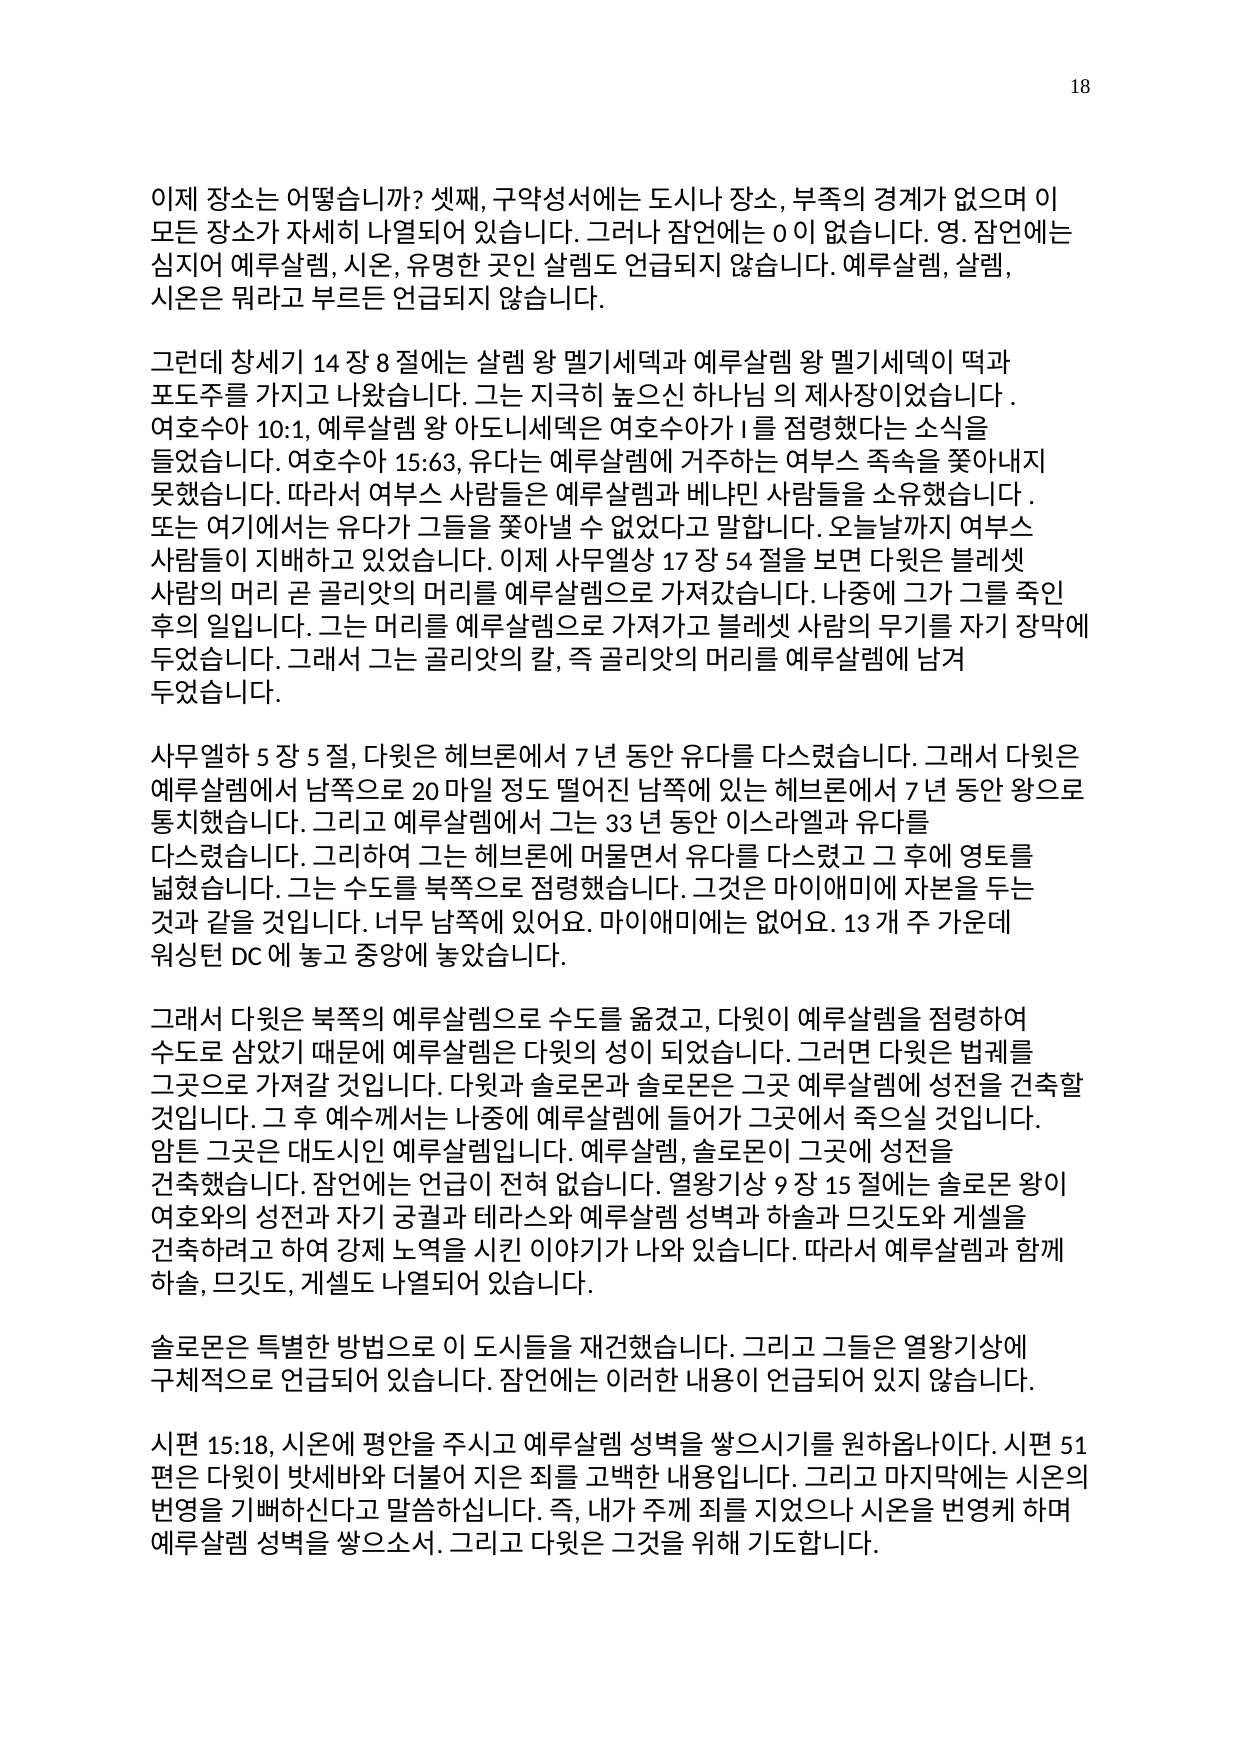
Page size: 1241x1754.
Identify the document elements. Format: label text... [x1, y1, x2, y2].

text 시편 15:18, 시온에 평안을 주시고 예루살렘 성벽을 쌓으시기를 원하옵나이다. 시편 51편은 다윗이 밧세바와 더불어 지은 죄를 고백한 내용입니다. 그리고 마지막에는 시온의 번영을 기뻐하신다고 말씀하십니다. 즉, 내가 주께 죄를 지었으나 시온을 번영케 하며 예루살렘 성벽을 쌓으소서. 그리고 다윗은 그것을 위해 기도합니다. [150, 1428, 1090, 1561]
text 이제 장소는 어떻습니까? 셋째, 구약성서에는 도시나 장소, 부족의 경계가 없으며 이 모든 장소가 자세히 나열되어 있습니다. 그러나 잠언에는 0이 없습니다. 영. 잠언에는 심지어 예루살렘, 시온, 유명한 곳인 살렘도 언급되지 않습니다. 예루살렘, 살렘, 시온은 뭐라고 부르든 언급되지 않습니다. [150, 183, 1090, 315]
text 솔로몬은 특별한 방법으로 이 도시들을 재건했습니다. 그리고 그들은 열왕기상에 구체적으로 언급되어 있습니다. 잠언에는 이러한 내용이 언급되어 있지 않습니다. [150, 1331, 1090, 1397]
text 그런데 창세기 14장 8절에는 살렘 왕 멜기세덱과 예루살렘 왕 멜기세덱이 떡과 포도주를 가지고 나왔습니다. 그는 지극히 높으신 하나님 의 제사장이었습니다 . 여호수아 10:1, 예루살렘 왕 아도니세덱은 여호수아가 I를 점령했다는 소식을 들었습니다. 여호수아 15:63, 유다는 예루살렘에 거주하는 여부스 족속을 쫓아내지 못했습니다. 따라서 여부스 사람들은 예루살렘과 베냐민 사람들을 소유했습니다 . 또는 여기에서는 유다가 그들을 쫓아낼 수 없었다고 말합니다. 오늘날까지 여부스 사람들이 지배하고 있었습니다. 이제 사무엘상 17장 54절을 보면 다윗은 블레셋 사람의 머리 곧 골리앗의 머리를 예루살렘으로 가져갔습니다. 나중에 그가 그를 죽인 후의 일입니다. 그는 머리를 예루살렘으로 가져가고 블레셋 사람의 무기를 자기 장막에 두었습니다. 그래서 그는 골리앗의 칼, 즉 골리앗의 머리를 예루살렘에 남겨 두었습니다. [150, 346, 1090, 709]
text 사무엘하 5장 5절, 다윗은 헤브론에서 7년 동안 유다를 다스렸습니다. 그래서 다윗은 예루살렘에서 남쪽으로 20마일 정도 떨어진 남쪽에 있는 헤브론에서 7년 동안 왕으로 통치했습니다. 그리고 예루살렘에서 그는 33년 동안 이스라엘과 유다를 다스렸습니다. 그리하여 그는 헤브론에 머물면서 유다를 다스렸고 그 후에 영토를 넓혔습니다. 그는 수도를 북쪽으로 점령했습니다. 그것은 마이애미에 자본을 두는 것과 같을 것입니다. 너무 남쪽에 있어요. 마이애미에는 없어요. 13개 주 가운데 워싱턴 DC에 놓고 중앙에 놓았습니다. [150, 741, 1090, 972]
text 그래서 다윗은 북쪽의 예루살렘으로 수도를 옮겼고, 다윗이 예루살렘을 점령하여 수도로 삼았기 때문에 예루살렘은 다윗의 성이 되었습니다. 그러면 다윗은 법궤를 그곳으로 가져갈 것입니다. 다윗과 솔로몬과 솔로몬은 그곳 예루살렘에 성전을 건축할 것입니다. 그 후 예수께서는 나중에 예루살렘에 들어가 그곳에서 죽으실 것입니다. 암튼 그곳은 대도시인 예루살렘입니다. 예루살렘, 솔로몬이 그곳에 성전을 건축했습니다. 잠언에는 언급이 전혀 없습니다. 열왕기상 9장 15절에는 솔로몬 왕이 여호와의 성전과 자기 궁궐과 테라스와 예루살렘 성벽과 하솔과 므깃도와 게셀을 건축하려고 하여 강제 노역을 시킨 이야기가 나와 있습니다. 따라서 예루살렘과 함께 하솔, 므깃도, 게셀도 나열되어 있습니다. [150, 1003, 1090, 1300]
